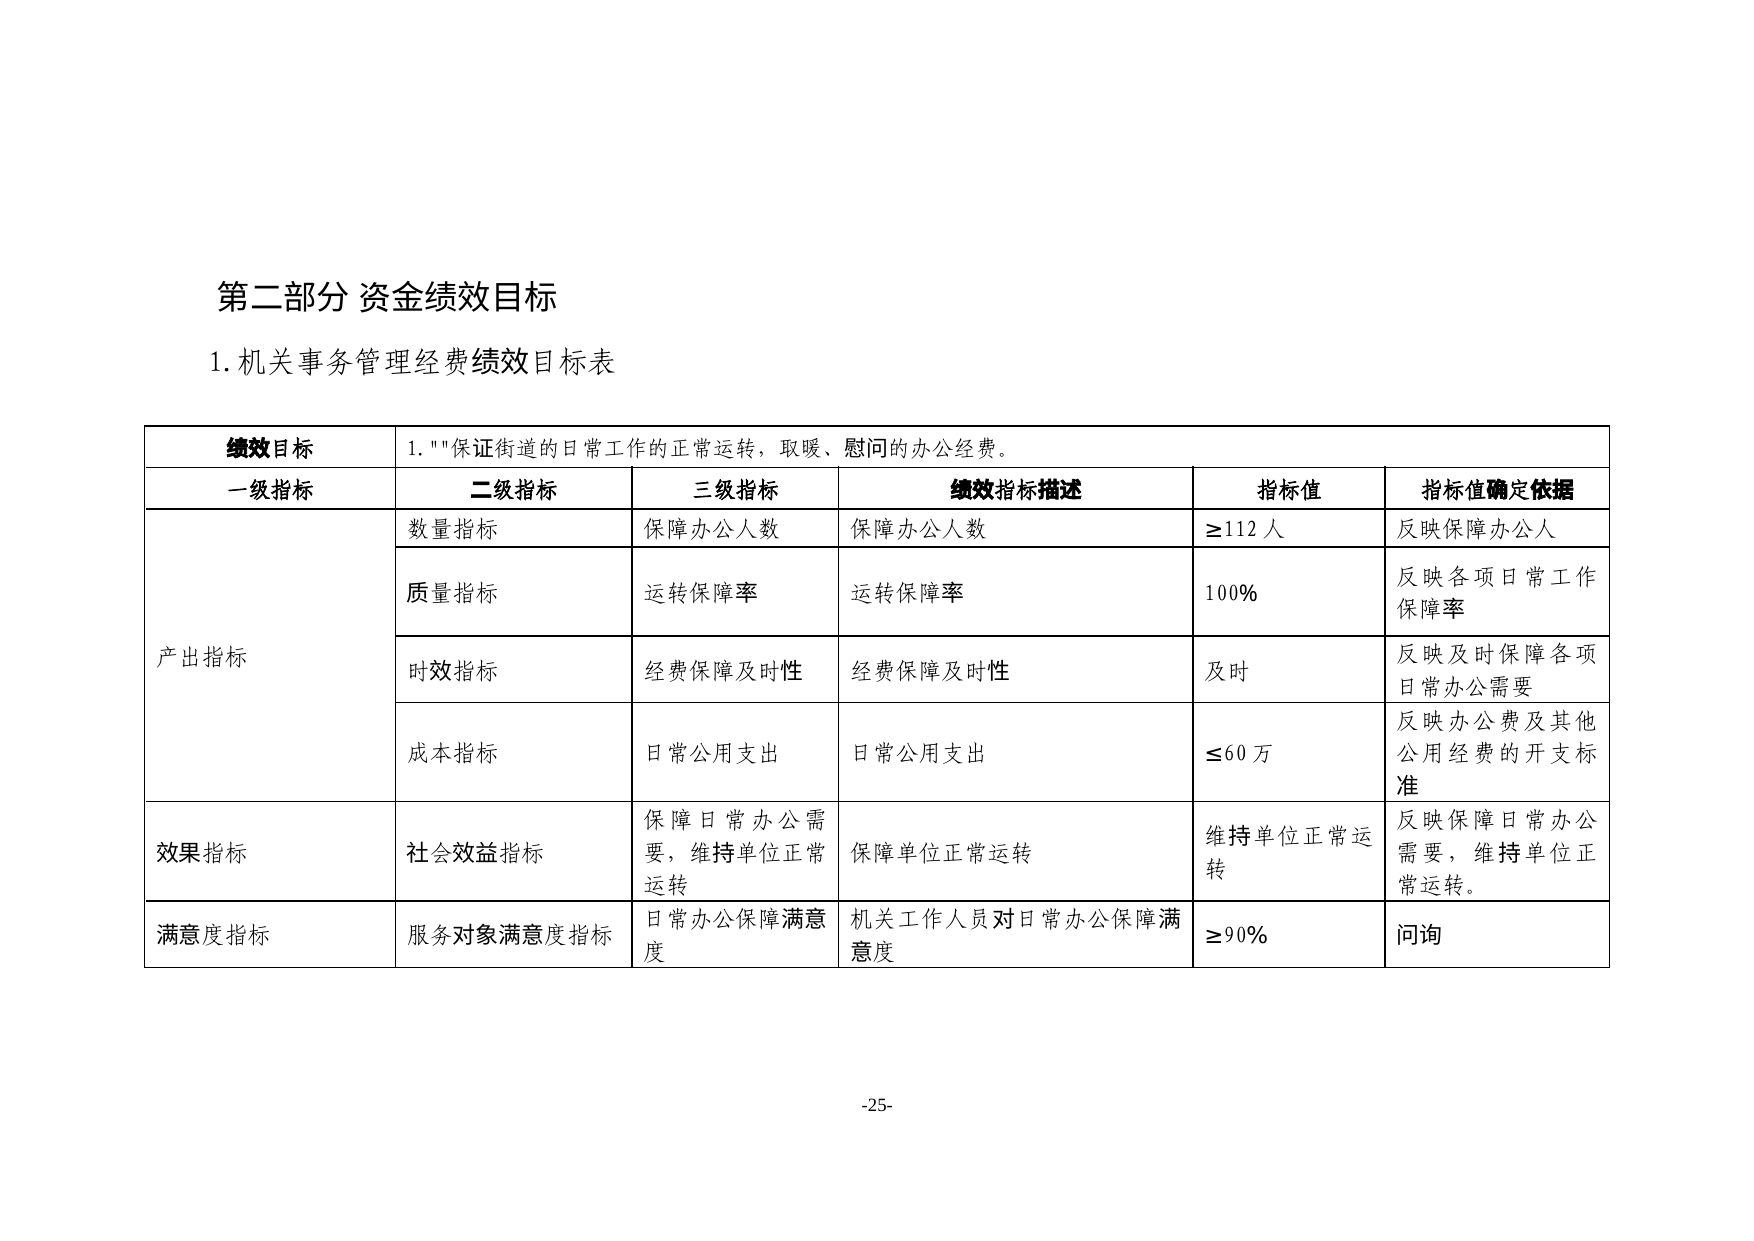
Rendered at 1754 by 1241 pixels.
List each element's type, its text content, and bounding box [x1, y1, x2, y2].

table_cell 反映各项日常工作保障率 [1386, 548, 1609, 635]
text 1.机关事务管理经费绩效目标表 [150, 328, 1604, 393]
table_header 1.""保证街道的日常工作的正常运转，取暖、慰问的办公经费。 [396, 427, 1609, 466]
table_cell 三级指标 [633, 468, 838, 508]
table_cell 日常公用支出 [839, 703, 1192, 801]
table_cell 保障日常办公需要，维持单位正常运转 [633, 802, 838, 900]
table_cell 保障办公人数 [839, 510, 1192, 546]
table_cell 服务对象满意度指标 [396, 902, 631, 966]
table_cell 时效指标 [396, 637, 631, 702]
table_cell 维持单位正常运转 [1194, 802, 1384, 900]
table_cell 日常公用支出 [633, 703, 838, 801]
table_cell 反映及时保障各项日常办公需要 [1386, 637, 1609, 702]
table_cell 指标值确定依据 [1386, 468, 1609, 508]
table_cell 数量指标 [396, 510, 631, 546]
table_cell 机关工作人员对日常办公保障满意度 [839, 902, 1192, 966]
table_cell ≥90% [1194, 902, 1384, 966]
table_header 绩效目标 [145, 427, 395, 466]
table_cell 日常办公保障满意度 [633, 902, 838, 966]
table_cell 一级指标 [145, 468, 395, 508]
table_cell 成本指标 [396, 703, 631, 801]
table_cell 经费保障及时性 [839, 637, 1192, 702]
table_cell 反映保障办公人 [1386, 510, 1609, 546]
table_cell 社会效益指标 [396, 802, 631, 900]
table_cell 100% [1194, 548, 1384, 635]
table_cell 保障办公人数 [633, 510, 838, 546]
table_cell 指标值 [1194, 468, 1384, 508]
table_cell 反映保障日常办公需要，维持单位正常运转。 [1386, 802, 1609, 900]
table_cell 二级指标 [396, 468, 631, 508]
table_cell 产出指标 [145, 509, 395, 801]
text 第二部分 资金绩效目标 [150, 263, 1604, 328]
table_cell ≤60万 [1194, 703, 1384, 801]
table_cell ≥112人 [1194, 510, 1384, 546]
table_cell 效果指标 [145, 802, 395, 900]
table_cell 经费保障及时性 [633, 637, 838, 702]
table_cell 问询 [1386, 902, 1609, 966]
table_cell 运转保障率 [633, 548, 838, 635]
table_cell 绩效指标描述 [839, 468, 1192, 508]
table_cell 反映办公费及其他公用经费的开支标准 [1386, 703, 1609, 801]
table_cell 满意度指标 [145, 901, 395, 966]
table_cell 运转保障率 [839, 548, 1192, 635]
table_cell 保障单位正常运转 [839, 802, 1192, 900]
table_cell 及时 [1194, 637, 1384, 702]
table_cell 质量指标 [396, 548, 631, 635]
